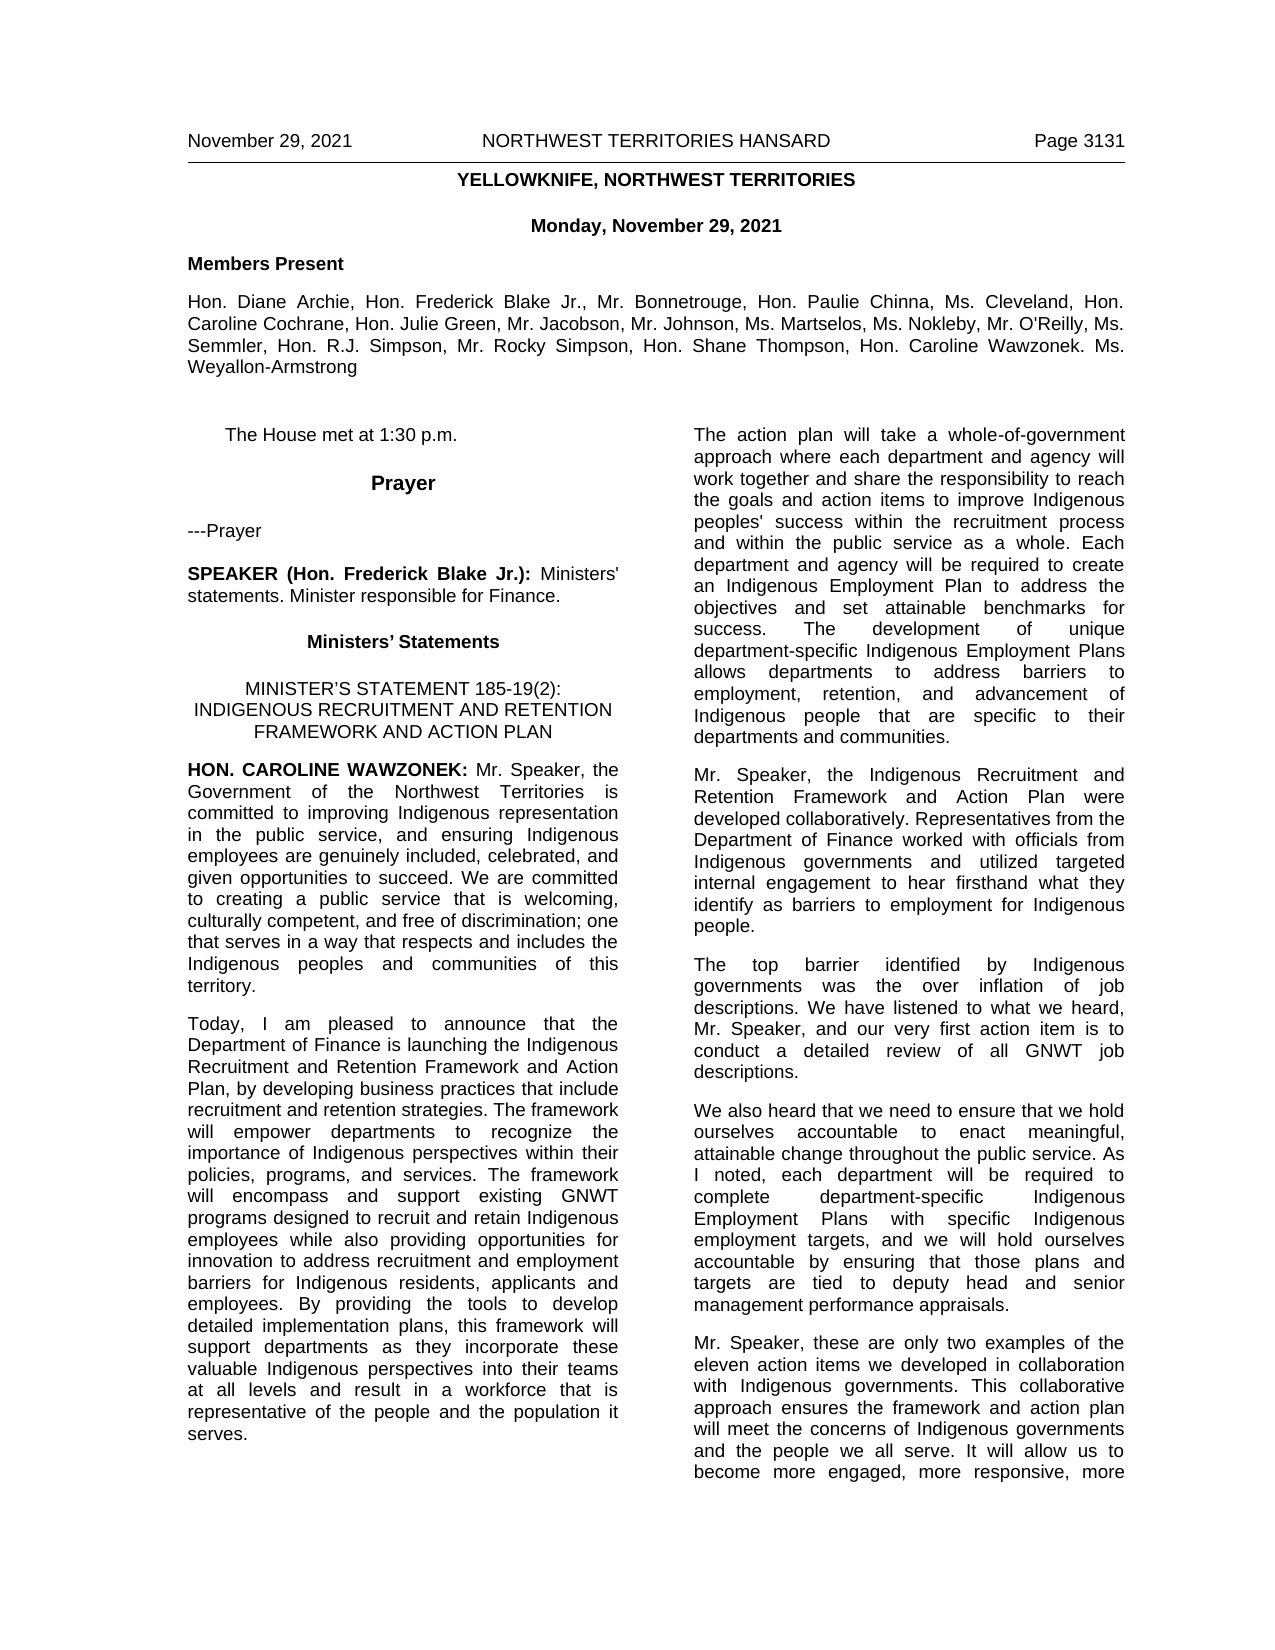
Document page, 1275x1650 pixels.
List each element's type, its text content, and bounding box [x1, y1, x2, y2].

subtitle Minister’s Statement 185-19(2): Indigenous Recruitment and Retention Framework and Action Plan [187, 677, 619, 742]
text YELLOWKNIFE, NORTHWEST TERRITORIES [187, 168, 1125, 190]
text Mr. Speaker, the Indigenous Recruitment and Retention Framework and Action Plan were developed collaboratively. Representatives from the Department of Finance worked with officials from Indigenous governments and utilized targeted internal engagement to hear firsthand what they identify as barriers to employment for Indigenous people. [694, 764, 1125, 937]
text The House met at 1:30 p.m. [187, 424, 619, 446]
text Hon. Diane Archie, Hon. Frederick Blake Jr., Mr. Bonnetrouge, Hon. Paulie Chinna, Ms. Cleveland, Hon. Caroline Cochrane, Hon. Julie Green, Mr. Jacobson, Mr. Johnson, Ms. Martselos, Ms. Nokleby, Mr. O'Reilly, Ms. Semmler, Hon. R.J. Simpson, Mr. Rocky Simpson, Hon. Shane Thompson, Hon. Caroline Wawzonek. Ms. Weyallon-Armstrong [187, 291, 1125, 378]
text HON. CAROLINE WAWZONEK: Mr. Speaker, the Government of the Northwest Territories is committed to improving Indigenous representation in the public service, and ensuring Indigenous employees are genuinely included, celebrated, and given opportunities to succeed. We are committed to creating a public service that is welcoming, culturally competent, and free of discrimination; one that serves in a way that respects and includes the Indigenous peoples and communities of this territory. [187, 759, 619, 996]
text We also heard that we need to ensure that we hold ourselves accountable to enact meaningful, attainable change throughout the public service. As I noted, each department will be required to complete department-specific Indigenous Employment Plans with specific Indigenous employment targets, and we will hold ourselves accountable by ensuring that those plans and targets are tied to deputy head and senior management performance appraisals. [694, 1099, 1125, 1315]
text SPEAKER (Hon. Frederick Blake Jr.): Ministers' statements. Minister responsible for Finance. [187, 563, 619, 606]
text The action plan will take a whole-of-government approach where each department and agency will work together and share the responsibility to reach the goals and action items to improve Indigenous peoples' success within the recruitment process and within the public service as a whole. Each department and agency will be required to create an Indigenous Employment Plan to address the objectives and set attainable benchmarks for success. The development of unique department-specific Indigenous Employment Plans allows departments to address barriers to employment, retention, and advancement of Indigenous people that are specific to their departments and communities. [694, 424, 1125, 748]
text Today, I am pleased to announce that the Department of Finance is launching the Indigenous Recruitment and Retention Framework and Action Plan, by developing business practices that include recruitment and retention strategies. The framework will empower departments to recognize the importance of Indigenous perspectives within their policies, programs, and services. The framework will encompass and support existing GNWT programs designed to recruit and retain Indigenous employees while also providing opportunities for innovation to address recruitment and employment barriers for Indigenous residents, applicants and employees. By providing the tools to develop detailed implementation plans, this framework will support departments as they incorporate these valuable Indigenous perspectives into their teams at all levels and result in a workforce that is representative of the people and the population it serves. [187, 1013, 619, 1444]
text ---Prayer [187, 520, 619, 563]
text Monday, November 29, 2021 [187, 215, 1125, 236]
text The top barrier identified by Indigenous governments was the over inflation of job descriptions. We have listened to what we heard, Mr. Speaker, and our very first action item is to conduct a detailed review of all GNWT job descriptions. [694, 953, 1125, 1083]
text Ministers’ Statements [187, 631, 619, 652]
text Members Present [187, 253, 1125, 275]
subtitle Prayer [187, 471, 619, 495]
